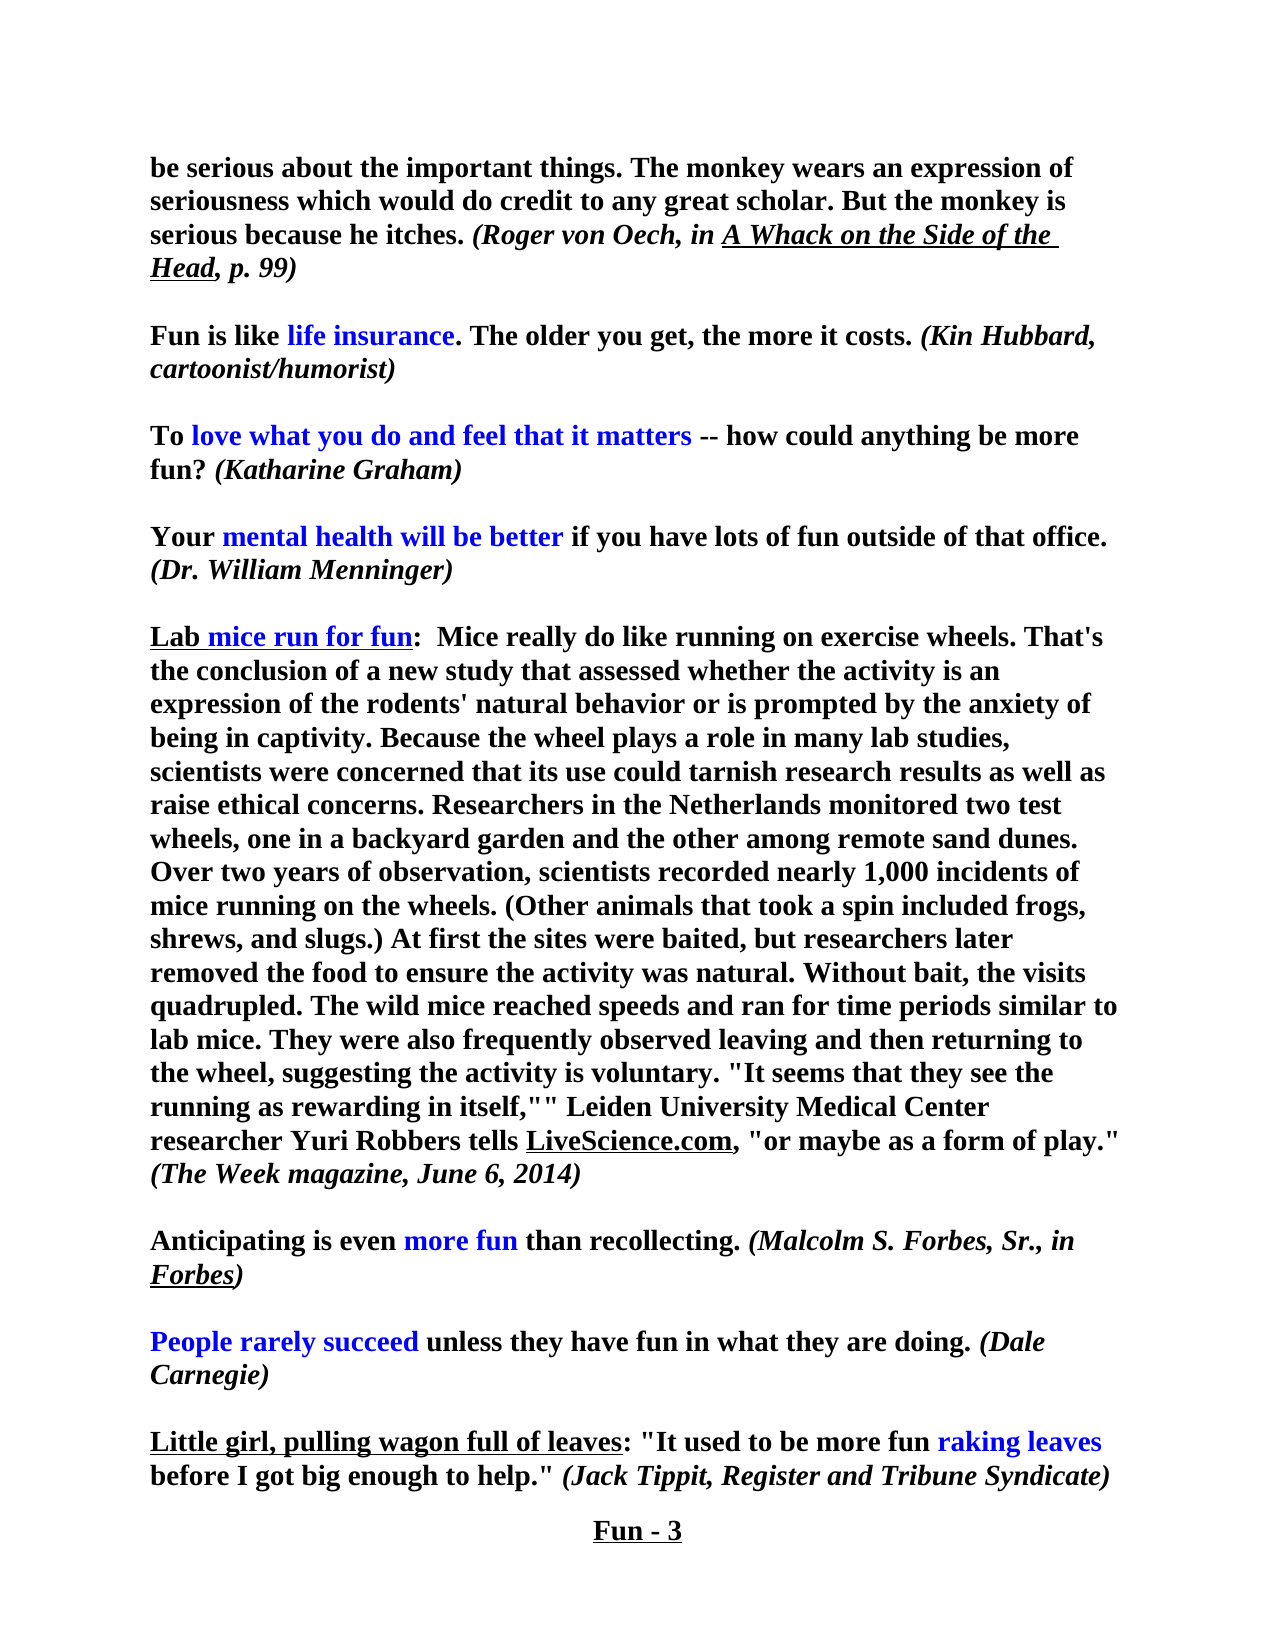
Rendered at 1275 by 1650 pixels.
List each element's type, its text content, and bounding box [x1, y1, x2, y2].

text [150, 150, 1125, 284]
text Your mental health will be better if you have lots of fun outside of that office. (Dr. William Menninger) [150, 519, 1125, 586]
text Lab mice run for fun: Mice really do like running on exercise wheels. That's the conclusion of a new study that assessed whether the activity is an expression of the rodents' natural behavior or is prompted by the anxiety of being in captivity. Because the wheel plays a role in many lab studies, scientists were concerned that its use could tarnish research results as well as raise ethical concerns. Researchers in the Netherlands monitored two test wheels, one in a backyard garden and the other among remote sand dunes. Over two years of observation, scientists recorded nearly 1,000 incidents of mice running on the wheels. (Other animals that took a spin included frogs, shrews, and slugs.) At first the sites were baited, but researchers later removed the food to ensure the activity was natural. Without bait, the visits quadrupled. The wild mice reached speeds and ran for time periods similar to lab mice. They were also frequently observed leaving and then returning to the wheel, suggesting the activity is voluntary. "It seems that they see the running as rewarding in itself,"" Leiden University Medical Center researcher Yuri Robbers tells LiveScience.com, "or maybe as a form of play." (The Week magazine, June 6, 2014) [150, 619, 1125, 1190]
text Little girl, pulling wagon full of leaves: "It used to be more fun raking leaves before I got big enough to help." (Jack Tippit, Register and Tribune Syndicate) [150, 1424, 1125, 1492]
text Anticipating is even more fun than recollecting. (Malcolm S. Forbes, Sr., in Forbes) [150, 1223, 1125, 1290]
text Fun is like life insurance. The older you get, the more it costs. (Kin Hubbard, cartoonist/humorist) [150, 318, 1125, 385]
text People rarely succeed unless they have fun in what they are doing. (Dale Carnegie) [150, 1324, 1125, 1391]
text To love what you do and feel that it matters -- how could anything be more fun? (Katharine Graham) [150, 418, 1125, 485]
